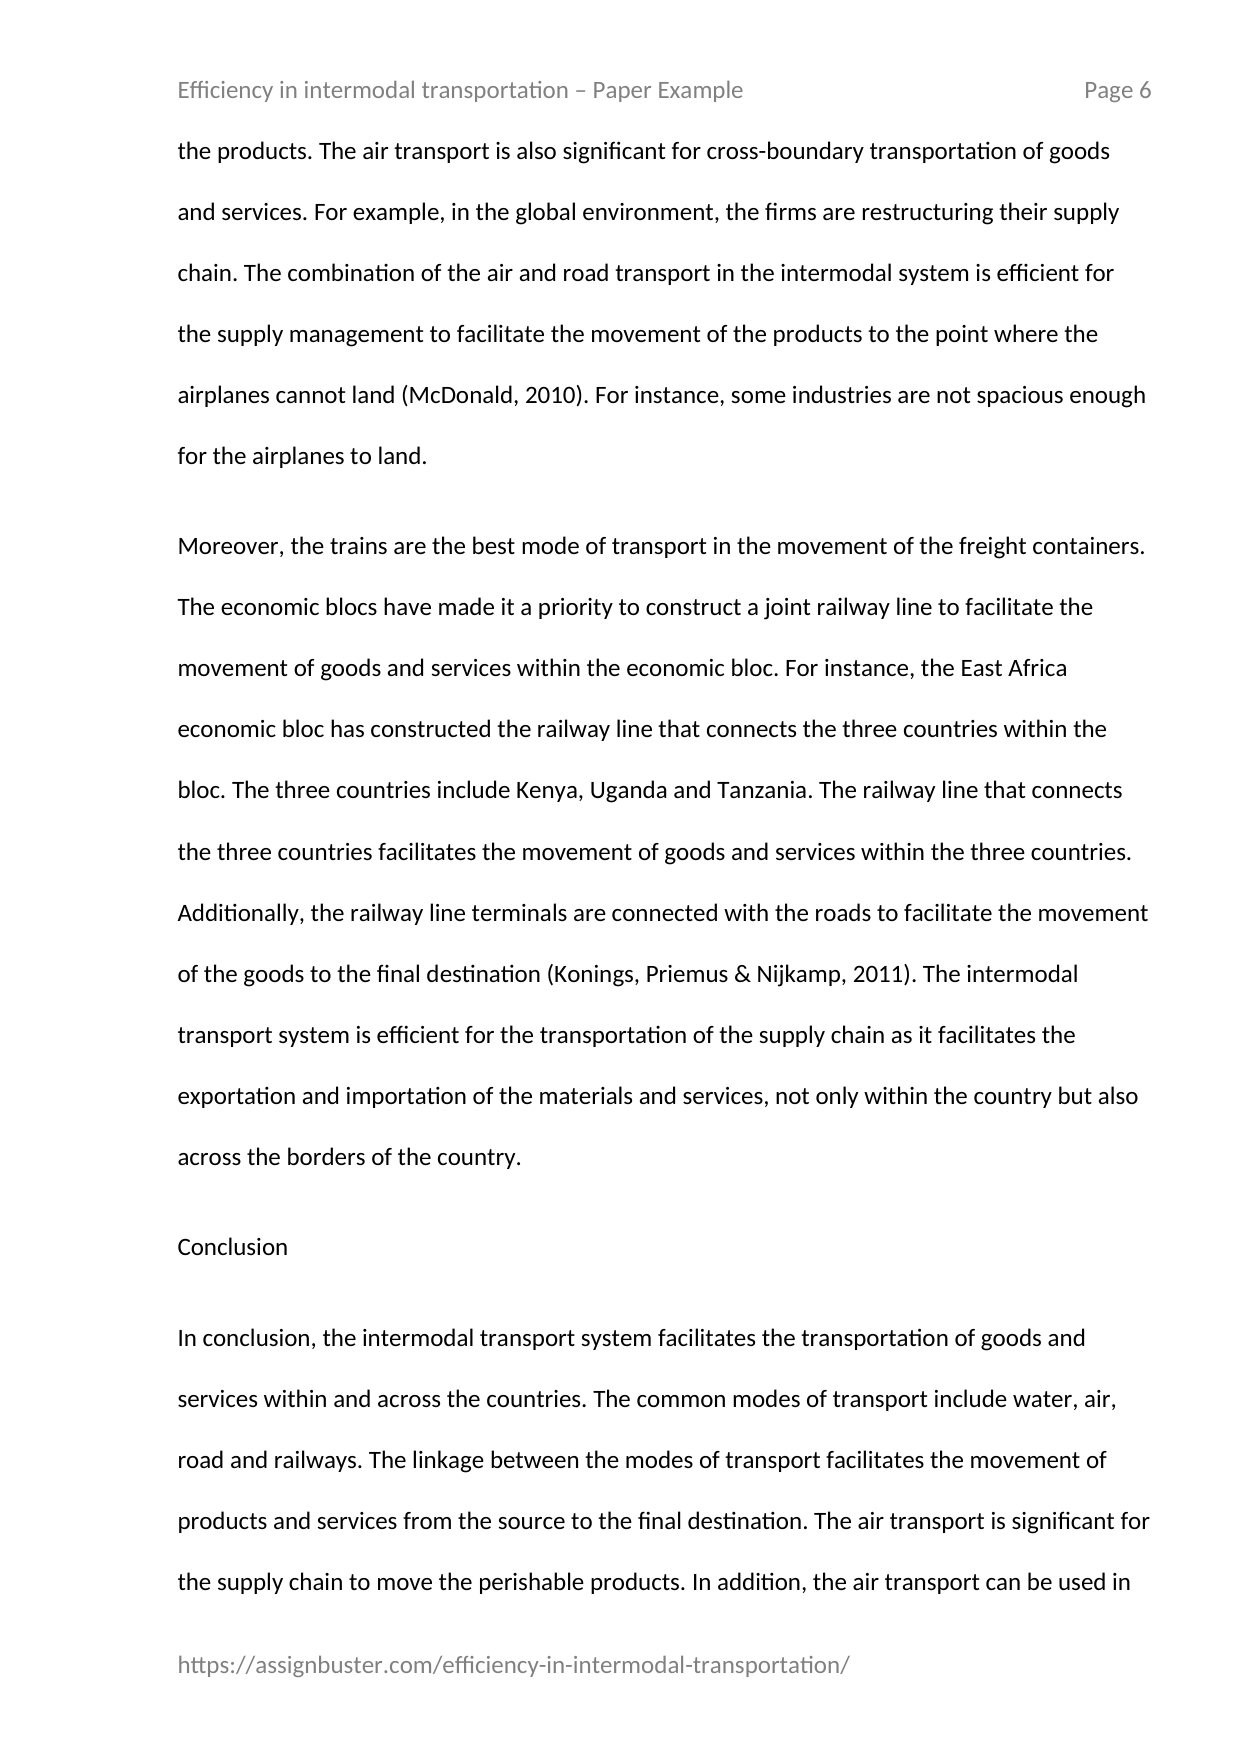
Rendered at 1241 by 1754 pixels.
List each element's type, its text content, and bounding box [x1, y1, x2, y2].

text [177, 1322, 1152, 1597]
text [177, 135, 1152, 471]
text Moreover, the trains are the best mode of transport in the movement of the freight containers. The economic blocs have made it a priority to construct a joint railway line to facilitate the movement of goods and services within the economic bloc. For instance, the East Africa economic bloc has constructed the railway line that connects the three countries within the bloc. The three countries include Kenya, Uganda and Tanzania. The railway line that connects the three countries facilitates the movement of goods and services within the three countries. Additionally, the railway line terminals are connected with the roads to facilitate the movement of the goods to the final destination (Konings, Priemus & Nijkamp, 2011). The intermodal transport system is efficient for the transportation of the supply chain as it facilitates the exportation and importation of the materials and services, not only within the country but also across the borders of the country. [177, 531, 1152, 1171]
text Conclusion [177, 1231, 1152, 1262]
